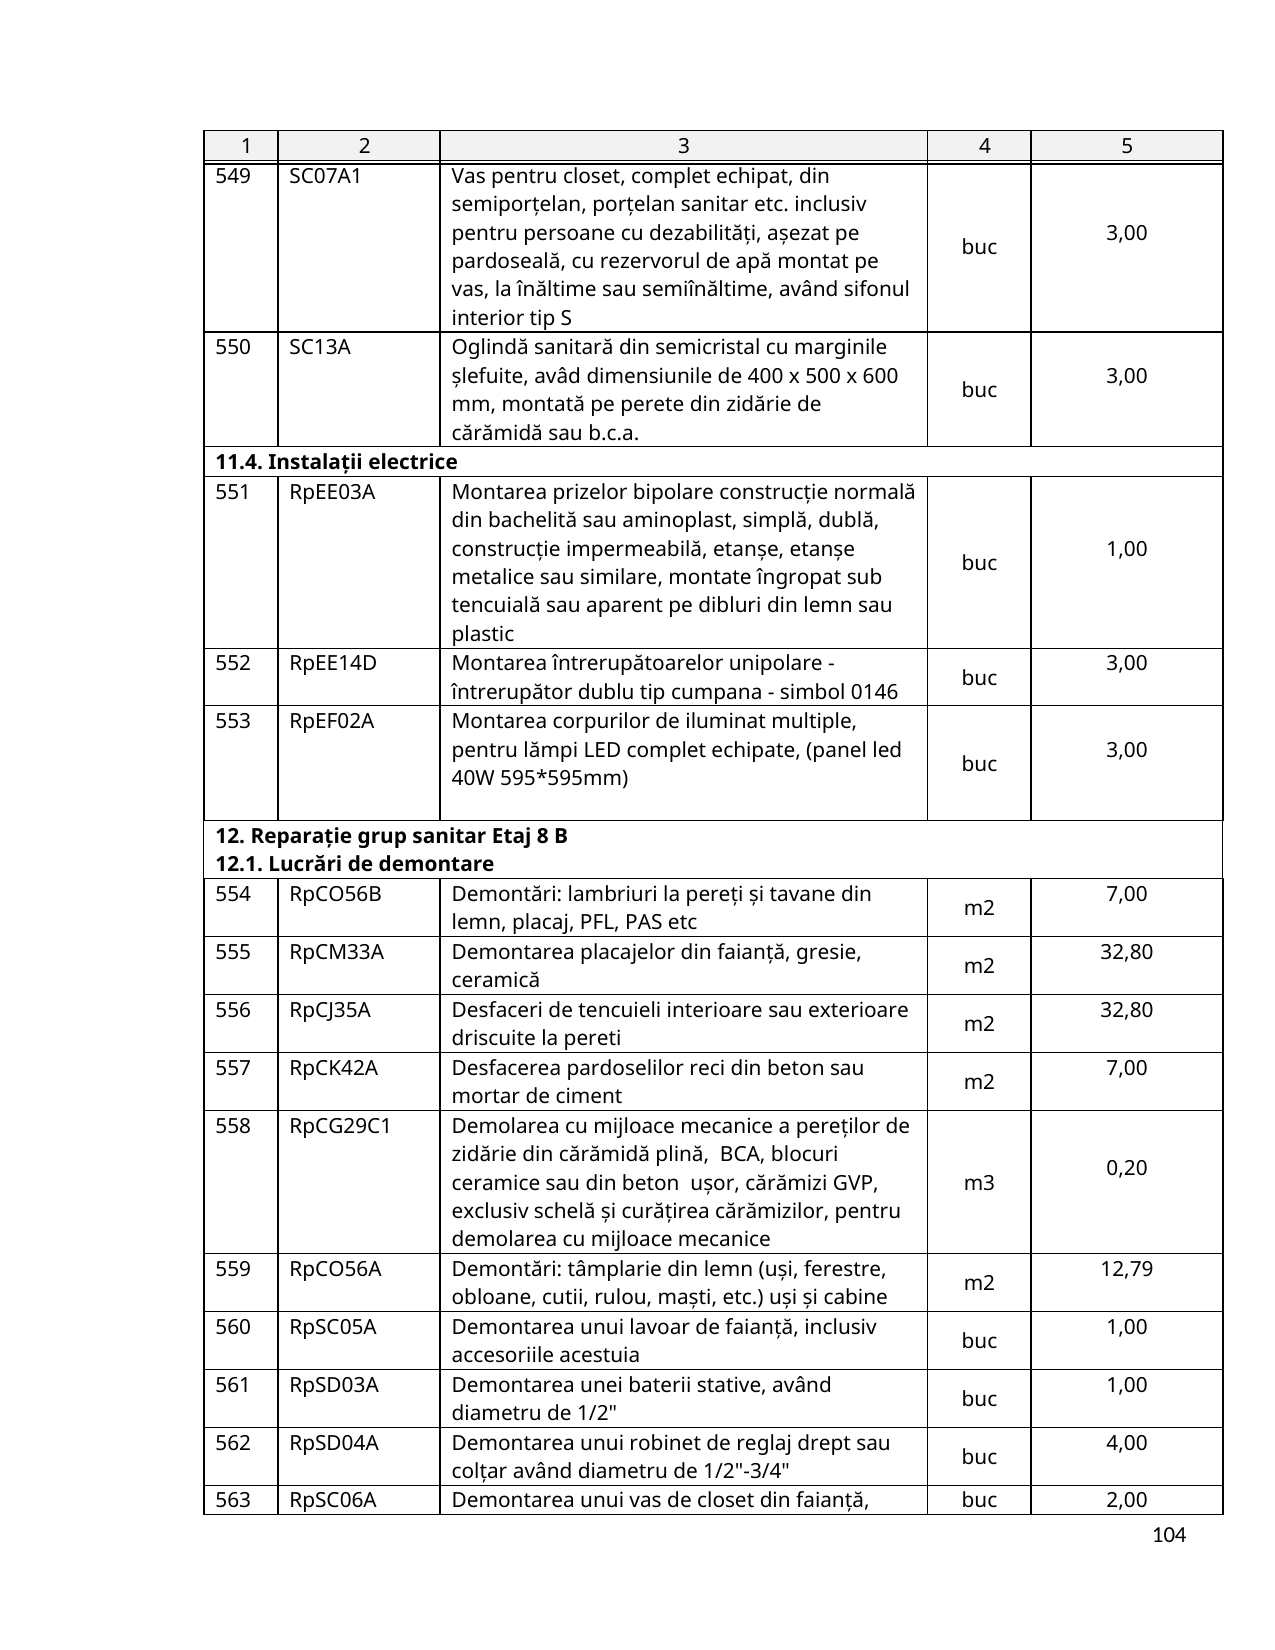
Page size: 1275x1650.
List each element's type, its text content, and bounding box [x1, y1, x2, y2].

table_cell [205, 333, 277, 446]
table_header 1 [205, 131, 277, 160]
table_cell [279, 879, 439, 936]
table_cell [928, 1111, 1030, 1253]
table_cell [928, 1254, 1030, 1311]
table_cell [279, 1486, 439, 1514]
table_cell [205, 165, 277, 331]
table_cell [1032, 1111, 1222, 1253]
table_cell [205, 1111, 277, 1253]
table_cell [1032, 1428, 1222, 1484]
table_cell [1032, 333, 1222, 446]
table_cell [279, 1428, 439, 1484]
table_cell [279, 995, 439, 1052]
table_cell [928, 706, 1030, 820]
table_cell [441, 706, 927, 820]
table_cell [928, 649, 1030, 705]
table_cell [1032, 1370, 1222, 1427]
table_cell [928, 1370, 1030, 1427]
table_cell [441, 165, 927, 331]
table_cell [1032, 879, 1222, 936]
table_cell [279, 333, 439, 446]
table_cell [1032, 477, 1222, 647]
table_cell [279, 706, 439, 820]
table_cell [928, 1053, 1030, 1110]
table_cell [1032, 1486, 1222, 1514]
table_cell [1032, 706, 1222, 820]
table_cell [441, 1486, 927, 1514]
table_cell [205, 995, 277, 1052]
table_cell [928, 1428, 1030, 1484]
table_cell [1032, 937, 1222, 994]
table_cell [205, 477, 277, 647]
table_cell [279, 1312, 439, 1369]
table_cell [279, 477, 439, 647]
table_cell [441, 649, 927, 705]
table_header 2 [279, 131, 439, 160]
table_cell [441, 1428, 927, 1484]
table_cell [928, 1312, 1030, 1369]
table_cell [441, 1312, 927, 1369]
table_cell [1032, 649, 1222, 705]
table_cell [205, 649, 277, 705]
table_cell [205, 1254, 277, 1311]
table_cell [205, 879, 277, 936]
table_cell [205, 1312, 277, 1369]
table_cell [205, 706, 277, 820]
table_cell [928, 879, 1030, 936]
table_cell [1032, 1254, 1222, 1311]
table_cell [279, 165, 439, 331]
table_header 4 [928, 131, 1030, 160]
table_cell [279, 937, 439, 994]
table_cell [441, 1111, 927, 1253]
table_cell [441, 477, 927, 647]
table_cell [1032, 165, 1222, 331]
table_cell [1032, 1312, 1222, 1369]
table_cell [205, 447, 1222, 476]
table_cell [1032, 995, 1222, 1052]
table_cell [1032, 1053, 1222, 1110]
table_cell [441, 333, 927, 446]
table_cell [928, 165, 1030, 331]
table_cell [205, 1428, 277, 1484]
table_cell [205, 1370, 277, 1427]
table_header 5 [1032, 131, 1222, 160]
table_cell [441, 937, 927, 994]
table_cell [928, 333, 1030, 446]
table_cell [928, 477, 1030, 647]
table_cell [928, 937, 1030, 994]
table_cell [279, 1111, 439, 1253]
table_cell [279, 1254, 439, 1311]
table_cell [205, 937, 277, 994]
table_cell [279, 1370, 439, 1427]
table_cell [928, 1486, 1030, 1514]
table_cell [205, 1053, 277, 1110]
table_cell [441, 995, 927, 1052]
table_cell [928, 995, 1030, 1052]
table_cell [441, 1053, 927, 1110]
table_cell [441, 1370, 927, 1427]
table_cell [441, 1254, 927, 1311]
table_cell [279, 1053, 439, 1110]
table_header 3 [441, 131, 927, 160]
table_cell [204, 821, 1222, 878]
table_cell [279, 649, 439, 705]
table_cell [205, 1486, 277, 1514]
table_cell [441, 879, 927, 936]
